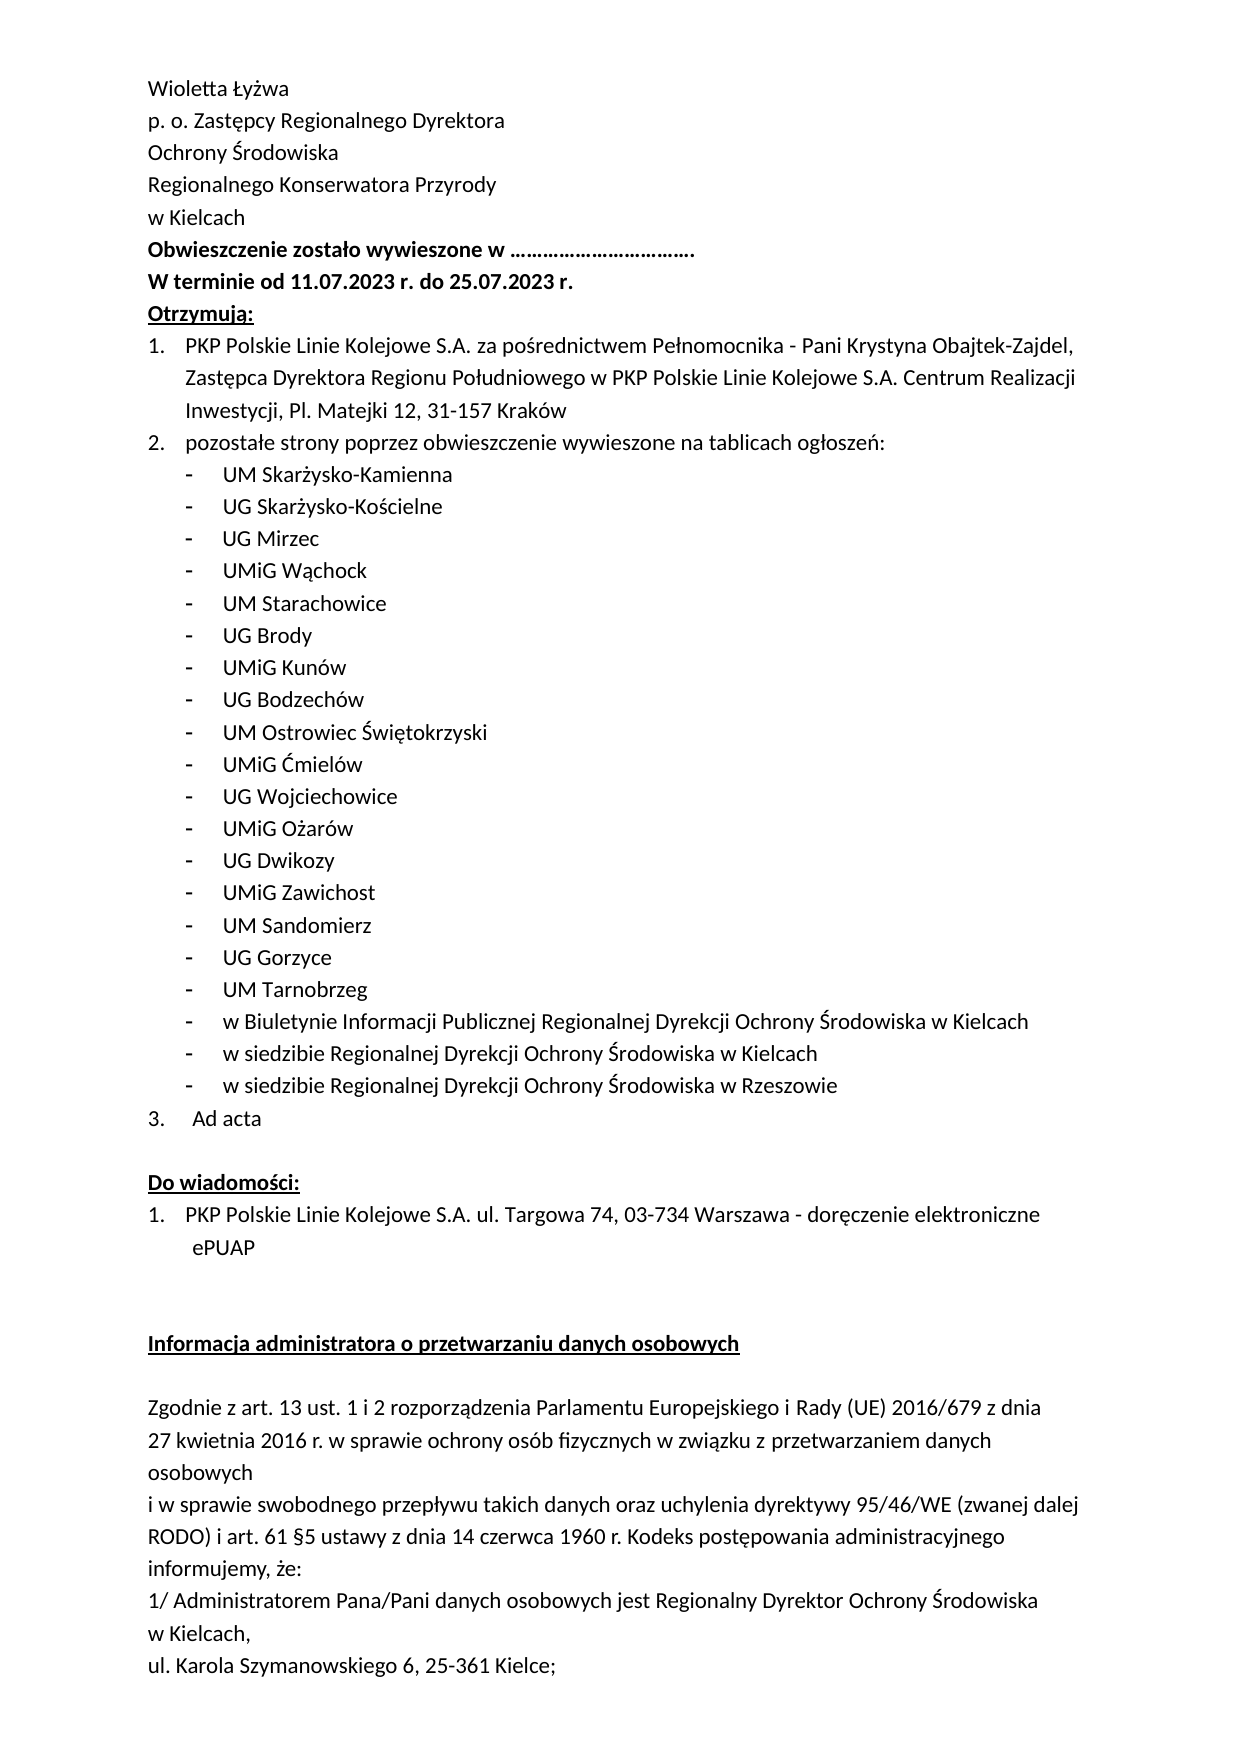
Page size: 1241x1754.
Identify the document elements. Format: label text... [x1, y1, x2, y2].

text Informacja administratora o przetwarzaniu danych osobowych [148, 1329, 1093, 1357]
text p. o. Zastępcy Regionalnego Dyrektora [148, 106, 1093, 134]
list w siedzibie Regionalnej Dyrekcji Ochrony Środowiska w Kielcach [185, 1039, 1093, 1067]
text W terminie od 11.07.2023 r. do 25.07.2023 r. [148, 267, 1093, 295]
list UG Gorzyce [185, 943, 1093, 971]
list UM Tarnobrzeg [185, 975, 1093, 1003]
list UG Skarżysko-Kościelne [185, 492, 1093, 520]
text Do wiadomości: [148, 1168, 1093, 1196]
text w Kielcach [148, 203, 1093, 231]
list w siedzibie Regionalnej Dyrekcji Ochrony Środowiska w Rzeszowie [185, 1072, 1093, 1100]
list UM Skarżysko-Kamienna [185, 460, 1093, 488]
list Ad acta [148, 1104, 1093, 1132]
list UG Wojciechowice [185, 782, 1093, 810]
text Ochrony Środowiska [148, 138, 1093, 166]
list UM Sandomierz [185, 911, 1093, 939]
list UMiG Kunów [185, 653, 1093, 681]
text Wioletta Łyżwa [148, 74, 1093, 102]
list UM Ostrowiec Świętokrzyski [185, 718, 1093, 746]
list UMiG Wąchock [185, 557, 1093, 585]
text Otrzymują: [148, 299, 1093, 327]
list UM Starachowice [185, 589, 1093, 617]
list UG Dwikozy [185, 846, 1093, 874]
text Regionalnego Konserwatora Przyrody [148, 170, 1093, 198]
list PKP Polskie Linie Kolejowe S.A. ul. Targowa 74, 03-734 Warszawa - doręczenie elektroniczne ePUAP [148, 1200, 1093, 1261]
list UG Brody [185, 621, 1093, 649]
list pozostałe strony poprzez obwieszczenie wywieszone na tablicach ogłoszeń: [148, 428, 1093, 456]
list UG Bodzechów [185, 685, 1093, 713]
text Zgodnie z art. 13 ust. 1 i 2 rozporządzenia Parlamentu Europejskiego i Rady (UE) 2016/679 z dnia 27 kwietnia 2016 r. w sprawie ochrony osób fizycznych w związku z przetwarzaniem danych osobowych i w sprawie swobodnego przepływu takich danych oraz uchylenia dyrektywy 95/46/WE (zwanej dalej RODO) i art. 61 §5 ustawy z dnia 14 czerwca 1960 r. Kodeks postępowania administracyjnego informujemy, że: [148, 1393, 1093, 1582]
list w Biuletynie Informacji Publicznej Regionalnej Dyrekcji Ochrony Środowiska w Kielcach [185, 1007, 1093, 1035]
text 1/ Administratorem Pana/Pani danych osobowych jest Regionalny Dyrektor Ochrony Środowiska w Kielcach, ul. Karola Szymanowskiego 6, 25-361 Kielce; [148, 1587, 1093, 1679]
list UMiG Ćmielów [185, 750, 1093, 778]
list UMiG Zawichost [185, 878, 1093, 907]
list UG Mirzec [185, 524, 1093, 552]
text Obwieszczenie zostało wywieszone w ……………………………. [148, 235, 1093, 263]
list UMiG Ożarów [185, 814, 1093, 842]
list PKP Polskie Linie Kolejowe S.A. za pośrednictwem Pełnomocnika - Pani Krystyna Obajtek-Zajdel, Zastępca Dyrektora Regionu Południowego w PKP Polskie Linie Kolejowe S.A. Centrum Realizacji Inwestycji, Pl. Matejki 12, 31-157 Kraków [148, 331, 1093, 424]
